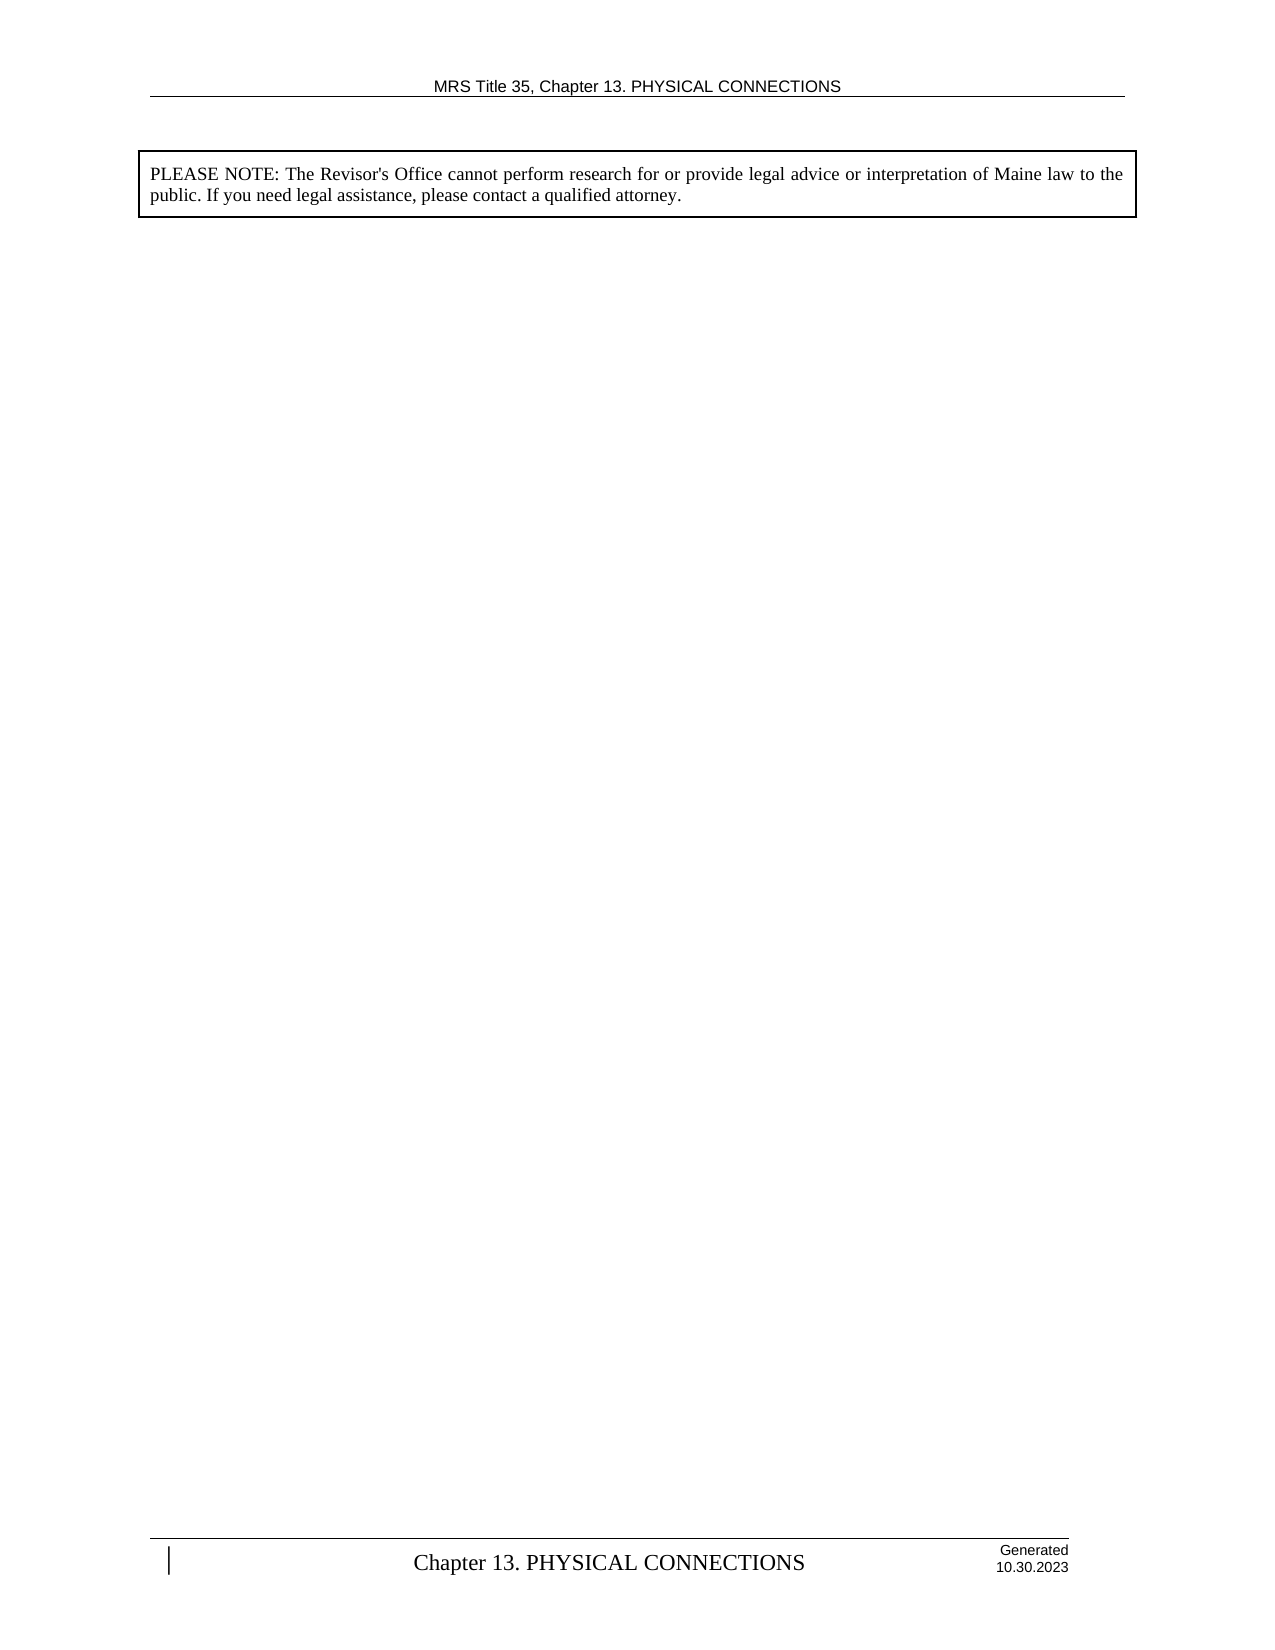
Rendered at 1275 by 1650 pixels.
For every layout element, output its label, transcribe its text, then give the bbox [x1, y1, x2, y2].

text PLEASE NOTE: The Revisor's Office cannot perform research for or provide legal advice or interpretation of Maine law to the public. If you need legal assistance, please contact a qualified attorney. [140, 152, 1135, 216]
